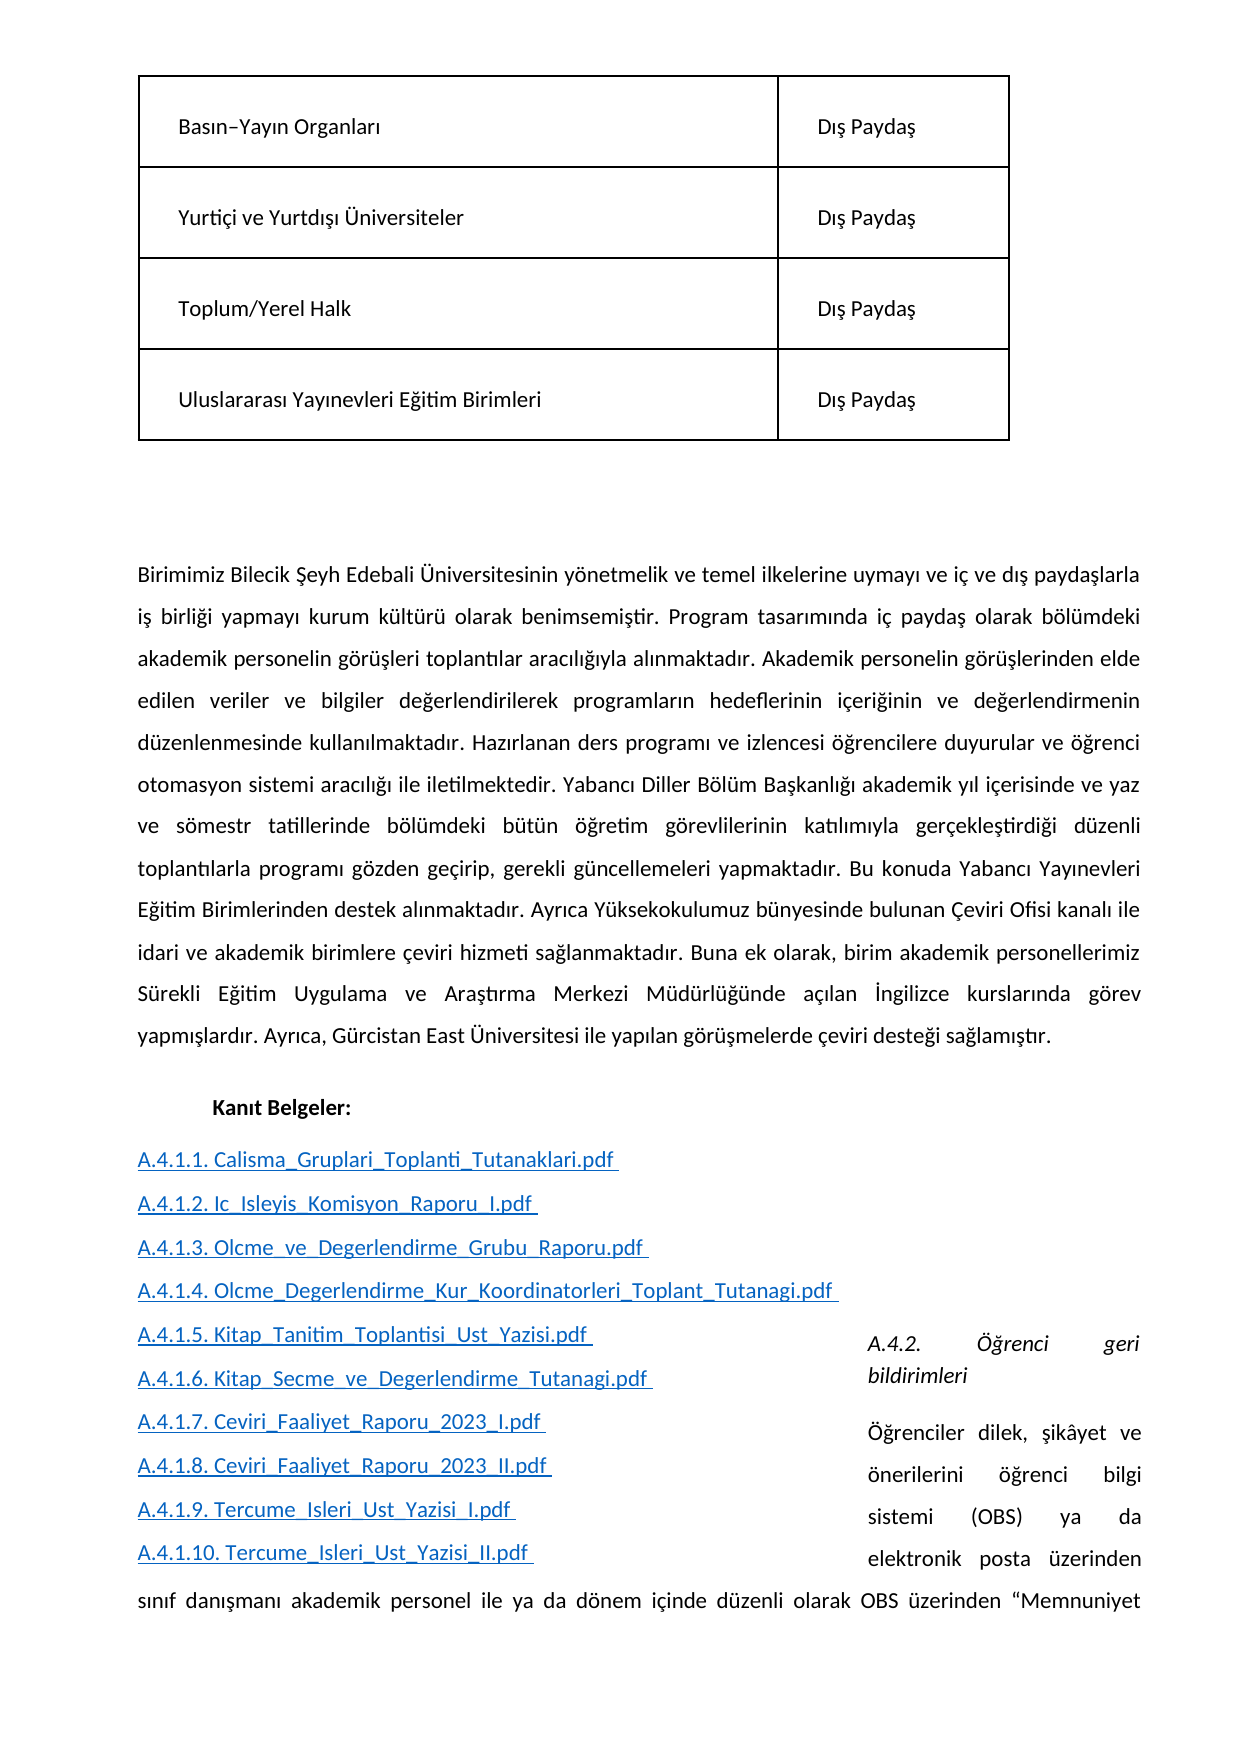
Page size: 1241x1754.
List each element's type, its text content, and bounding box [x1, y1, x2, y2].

table_cell A.4.1.6. Kitap_Secme_ve_Degerlendirme_Tutanagi.pdf [130, 1356, 853, 1400]
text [137, 1418, 1142, 1614]
table_cell Yurtiçi ve Yurtdışı Üniversiteler [140, 168, 777, 257]
table_cell Toplum/Yerel Halk [140, 259, 777, 348]
table_cell A.4.1.3. Olcme_ve_Degerlendirme_Grubu_Raporu.pdf [130, 1225, 853, 1269]
table_cell A.4.1.9. Tercume_Isleri_Ust_Yazisi_I.pdf [130, 1487, 853, 1531]
table_cell Dış Paydaş [779, 168, 1008, 257]
table_cell A.4.1.7. Ceviri_Faaliyet_Raporu_2023_I.pdf [130, 1400, 853, 1443]
table_cell A.4.1.10. Tercume_Isleri_Ust_Yazisi_II.pdf [130, 1531, 853, 1574]
table_cell Dış Paydaş [779, 350, 1008, 439]
table_cell A.4.1.5. Kitap_Tanitim_Toplantisi_Ust_Yazisi.pdf [130, 1313, 853, 1356]
table_cell A.4.1.8. Ceviri_Faaliyet_Raporu_2023_II.pdf [130, 1443, 853, 1487]
table_cell Basın–Yayın Organları [140, 77, 777, 166]
table_cell A.4.1.2. Ic_Isleyis_Komisyon_Raporu_I.pdf [130, 1181, 853, 1225]
text A.4.2. Öğrenci geri bildirimleri [853, 1329, 1142, 1389]
table_cell Uluslararası Yayınevleri Eğitim Birimleri [140, 350, 777, 439]
table_cell A.4.1.4. Olcme_Degerlendirme_Kur_Koordinatorleri_Toplant_Tutanagi.pdf [130, 1269, 853, 1312]
text Kanıt Belgeler: [137, 1093, 1142, 1121]
table_header A.4.1.1. Calisma_Gruplari_Toplanti_Tutanaklari.pdf [130, 1138, 853, 1181]
text Birimimiz Bilecik Şeyh Edebali Üniversitesinin yönetmelik ve temel ilkelerine uymayı ve iç ve dış paydaşlarla iş birliği yapmayı kurum kültürü olarak benimsemiştir. Program tasarımında iç paydaş olarak bölümdeki akademik personelin görüşleri toplantılar aracılığıyla alınmaktadır. Akademik personelin görüşlerinden elde edilen veriler ve bilgiler değerlendirilerek programların hedeflerinin içeriğinin ve değerlendirmenin düzenlenmesinde kullanılmaktadır. Hazırlanan ders programı ve izlencesi öğrencilere duyurular ve öğrenci otomasyon sistemi aracılığı ile iletilmektedir. Yabancı Diller Bölüm Başkanlığı akademik yıl içerisinde ve yaz ve sömestr tatillerinde bölümdeki bütün öğretim görevlilerinin katılımıyla gerçekleştirdiği düzenli toplantılarla programı gözden geçirip, gerekli güncellemeleri yapmaktadır. Bu konuda Yabancı Yayınevleri Eğitim Birimlerinden destek alınmaktadır. Ayrıca Yüksekokulumuz bünyesinde bulunan Çeviri Ofisi kanalı ile idari ve akademik birimlere çeviri hizmeti sağlanmaktadır. Buna ek olarak, birim akademik personellerimiz Sürekli Eğitim Uygulama ve Araştırma Merkezi Müdürlüğünde açılan İngilizce kurslarında görev yapmışlardır. Ayrıca, Gürcistan East Üniversitesi ile yapılan görüşmelerde çeviri desteği sağlamıştır. [137, 560, 1142, 1049]
table_cell Dış Paydaş [779, 259, 1008, 348]
table_cell Dış Paydaş [779, 77, 1008, 166]
